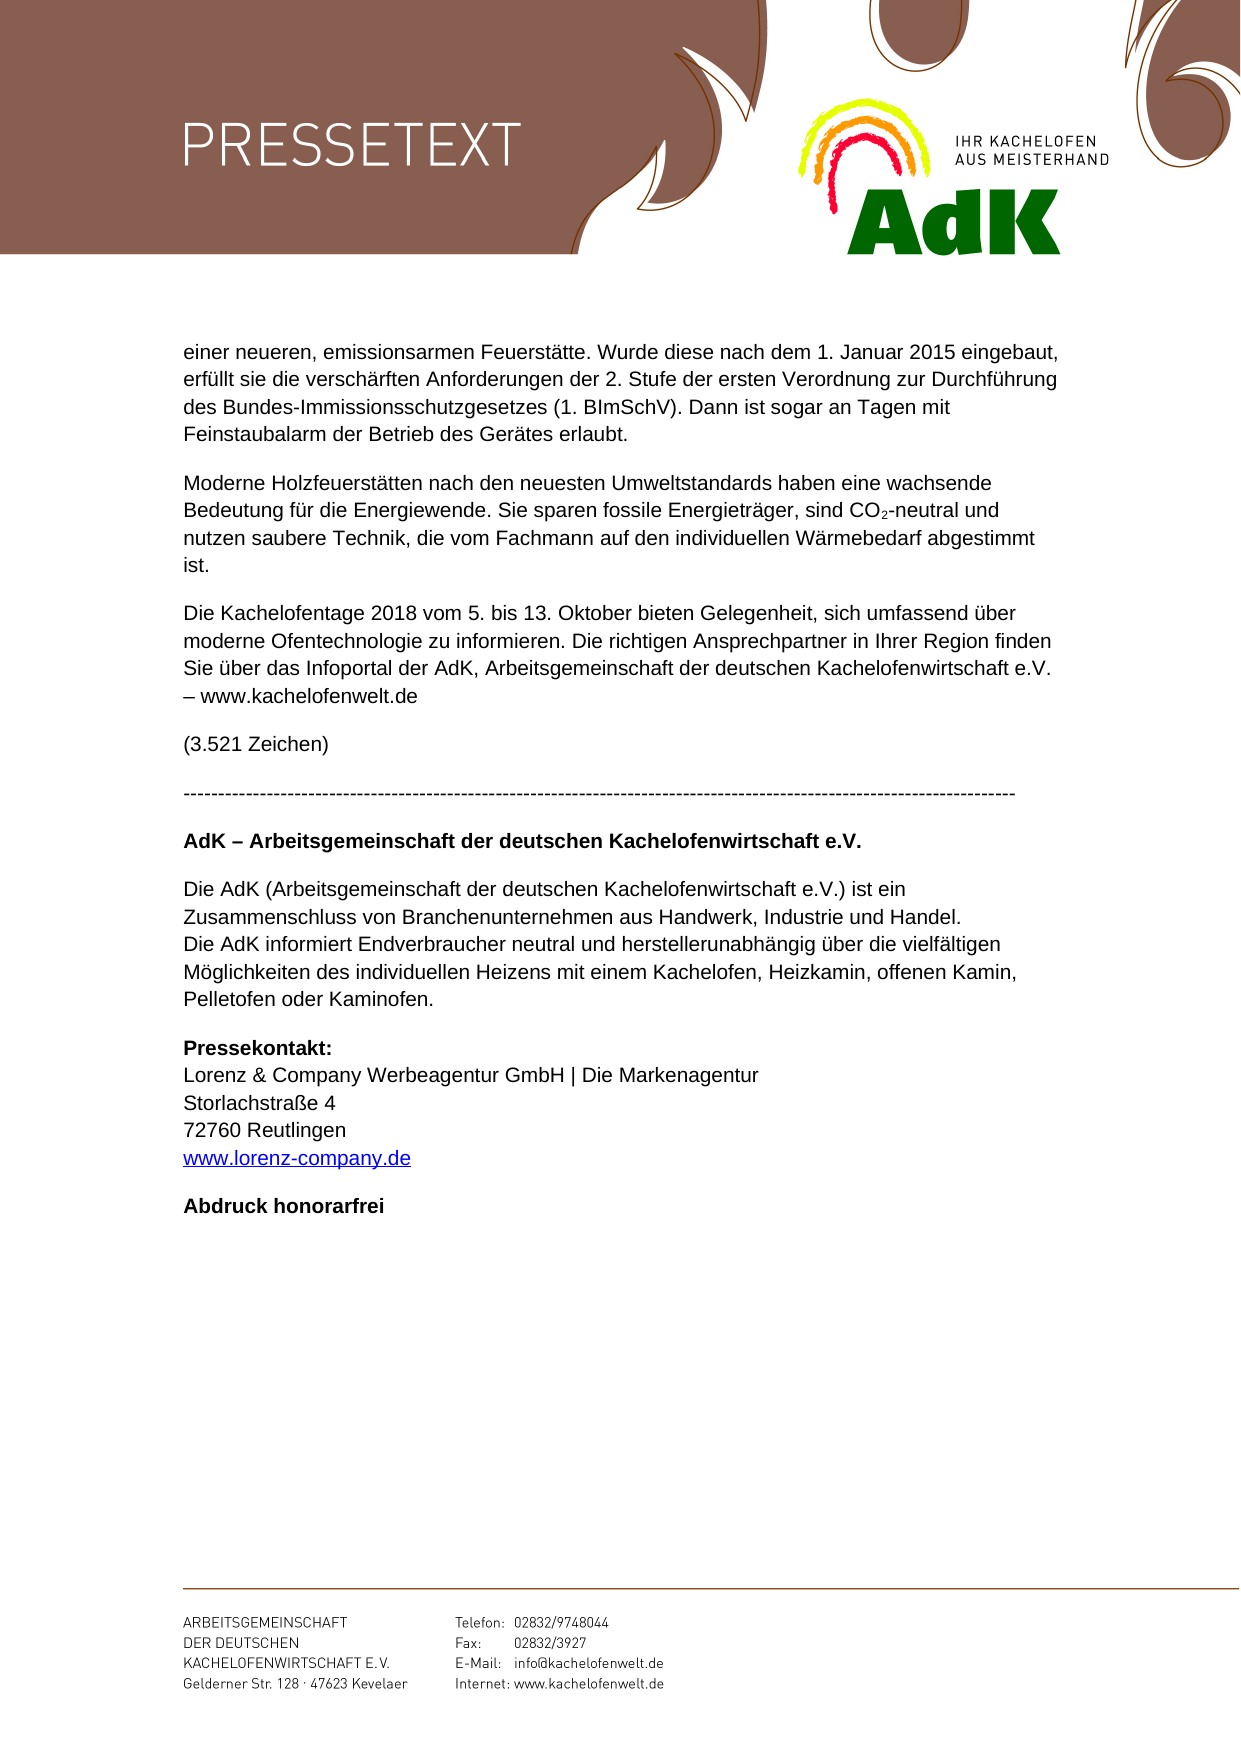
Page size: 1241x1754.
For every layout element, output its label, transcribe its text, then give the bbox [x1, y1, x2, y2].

text Die AdK (Arbeitsgemeinschaft der deutschen Kachelofenwirtschaft e.V.) ist ein Zusammenschluss von Branchenunternehmen aus Handwerk, Industrie und Handel. Die AdK informiert Endverbraucher neutral und herstellerunabhängig über die vielfältigen Möglichkeiten des individuellen Heizens mit einem Kachelofen, Heizkamin, offenen Kamin, Pelletofen oder Kaminofen. [183, 877, 1066, 1011]
picture [0, 0, 1241, 321]
text ------------------------------------------------------------------------------------------------------------------------ [183, 780, 1066, 804]
text Moderne Holzfeuerstätten nach den neuesten Umweltstandards haben eine wachsende Bedeutung für die Energiewende. Sie sparen fossile Energieträger, sind CO2-neutral und nutzen saubere Technik, die vom Fachmann auf den individuellen Wärmebedarf abgestimmt ist. [183, 470, 1066, 577]
text Abdruck honorarfrei [183, 1194, 1066, 1218]
picture [0, 1424, 1240, 1749]
text Die Kachelofentage 2018 vom 5. bis 13. Oktober bieten Gelegenheit, sich umfassend über moderne Ofentechnologie zu informieren. Die richtigen Ansprechpartner in Ihrer Region finden Sie über das Infoportal der AdK, Arbeitsgemeinschaft der deutschen Kachelofenwirtschaft e.V. – www.kachelofenwelt.de [183, 601, 1066, 708]
text Pressekontakt: Lorenz & Company Werbeagentur GmbH | Die Markenagentur Storlachstraße 4 72760 Reutlingen www.lorenz-company.de [183, 1035, 1066, 1169]
text (3.521 Zeichen) [183, 732, 1066, 756]
text AdK – Arbeitsgemeinschaft der deutschen Kachelofenwirtschaft e.V. [183, 829, 1066, 853]
